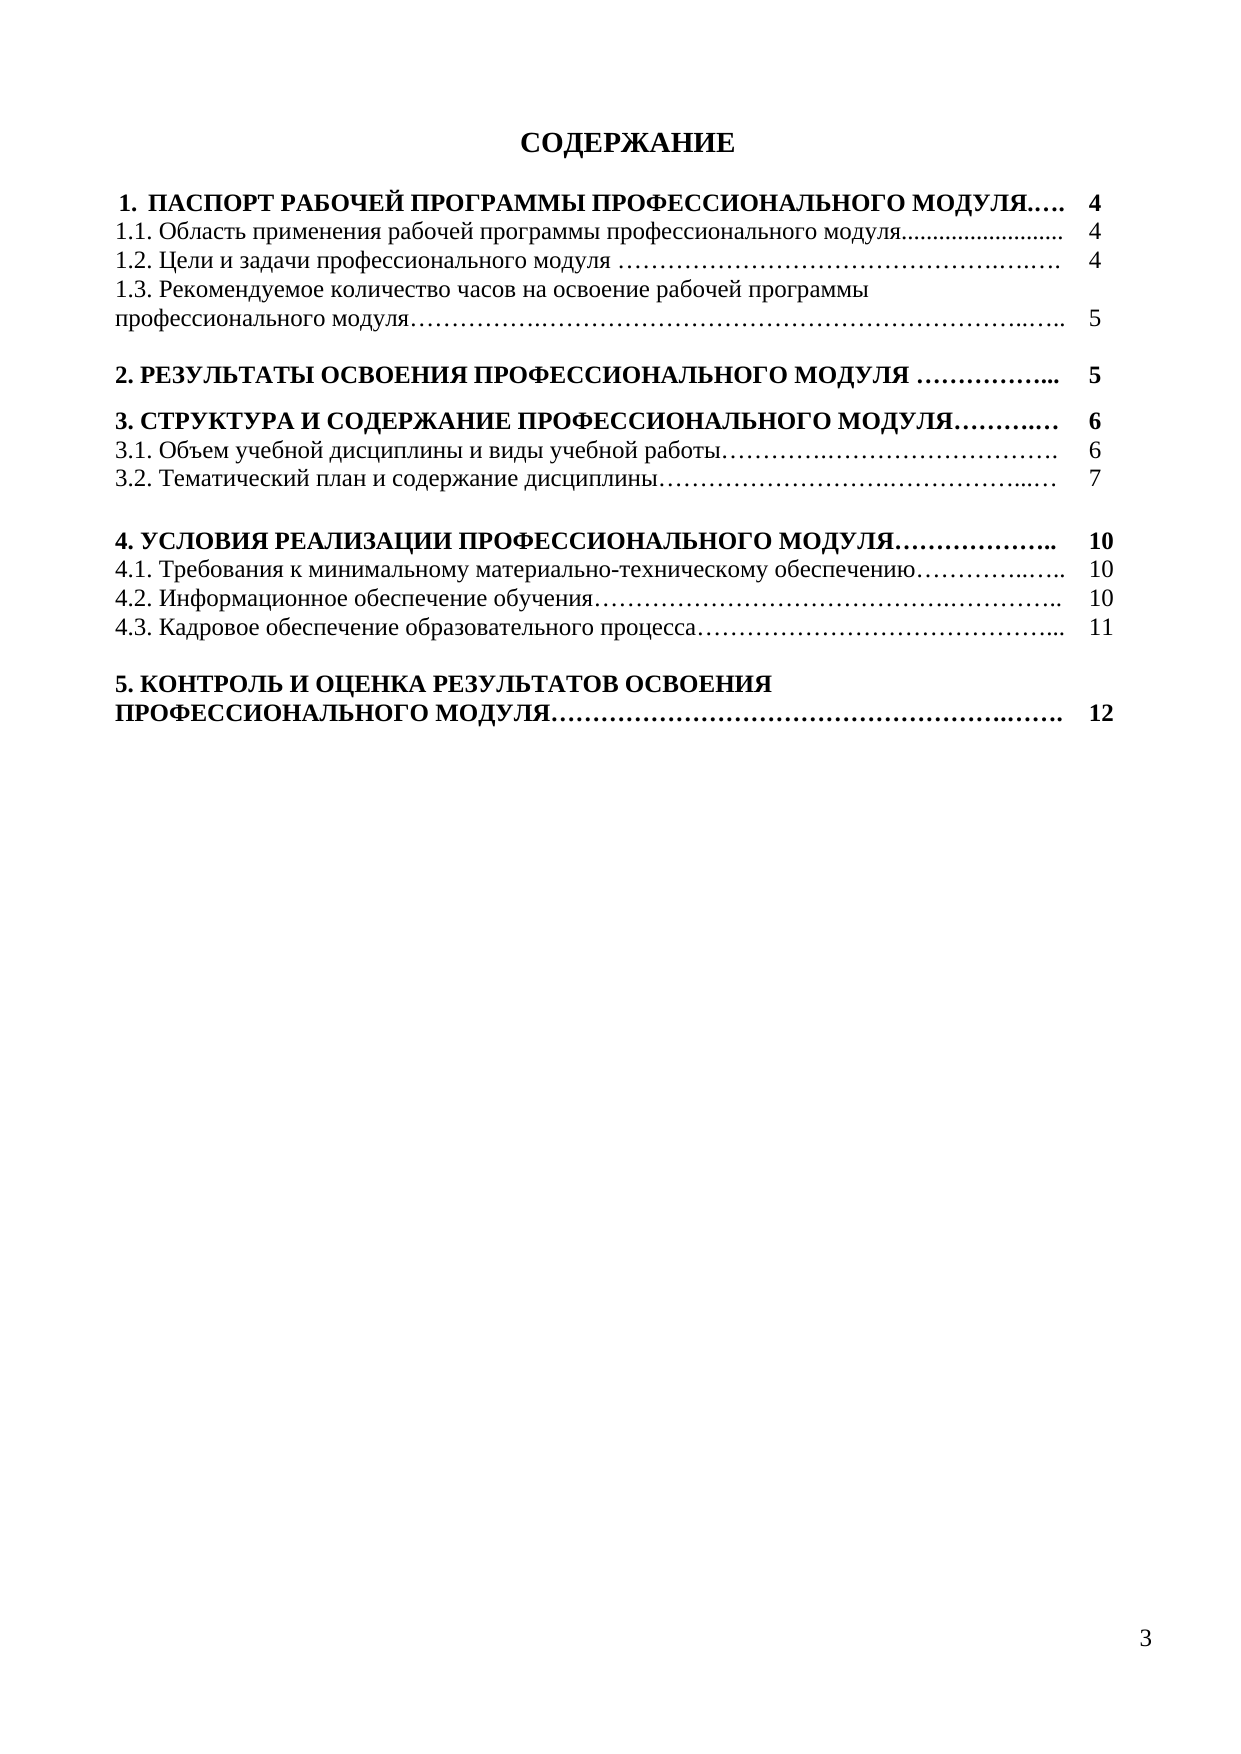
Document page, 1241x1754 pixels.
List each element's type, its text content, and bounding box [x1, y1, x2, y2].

table_cell 4. УСЛОВИЯ РЕАЛИЗАЦИИ ПРОФЕССИОНАЛЬНОГО МОДУЛЯ……………….. 4.1. Требования к минимальному материально-техническому обеспечению…………..….. 4.2. Информационное обеспечение обучения…………………………………….………….. 4.3. Кадровое обеспечение образовательного процесса……………………………………... [104, 526, 1077, 669]
table_cell 2. РЕЗУЛЬТАТЫ ОСВОЕНИЯ ПРОФЕССИОНАЛЬНОГО МОДУЛЯ ……………... [104, 360, 1077, 406]
table_header 4 4 4 5 [1078, 188, 1151, 360]
table_cell 10 10 10 11 [1078, 526, 1151, 669]
table_cell 6 6 7 [1078, 406, 1151, 526]
table_cell 3. СТРУКТУРА и содержание профессионального модуля……….… 3.1. Объем учебной дисциплины и виды учебной работы………….………………………. 3.2. тематический план и содержание дисциплины……………………….……………...… [104, 406, 1077, 526]
table_cell 5. КОНТРОЛЬ И ОЦЕНКА РЕЗУЛЬТАТОВ ОСВОЕНИЯ ПРОФЕССИОНАЛЬНОГО МОДУЛЯ……………………………………………….……. [104, 670, 1077, 789]
table_header ПАСПОРТ рабочей ПРОГРАММЫ ПРОФЕССИОНАЛЬНОГО МОДУЛЯ.…. 1.1. Область применения рабочей программы профессионального модуля.......................... 1.2. Цели и задачи профессионального модуля ……………………………………….….…. 1.3. Рекомендуемое количество часов на освоение рабочей программы профессионального модуля…………….…………………………………………………..….. [104, 188, 1077, 360]
text СОДЕРЖАНИЕ [103, 125, 1152, 159]
table_cell 12 [1078, 670, 1151, 789]
table_cell 5 [1078, 360, 1151, 406]
